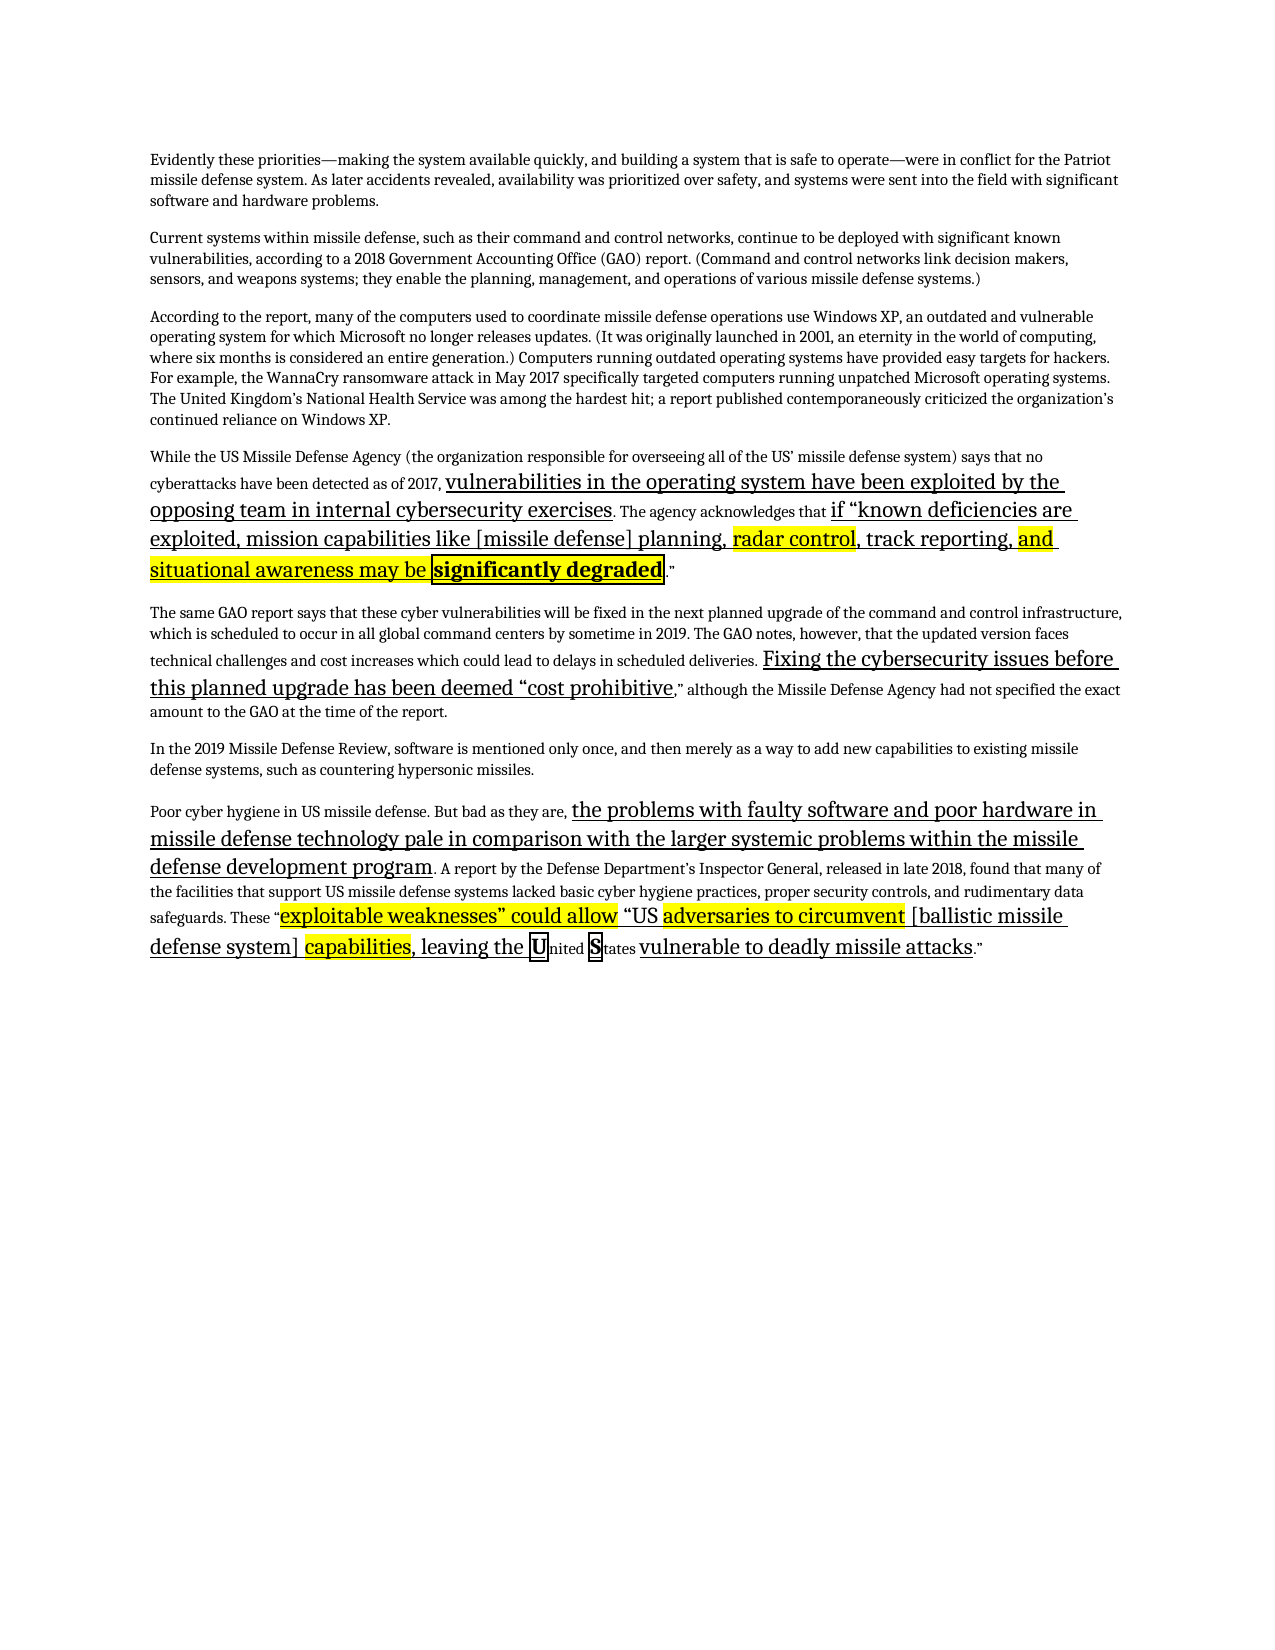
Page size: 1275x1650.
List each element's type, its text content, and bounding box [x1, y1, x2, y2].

text In the 2019 Missile Defense Review, software is mentioned only once, and then merely as a way to add new capabilities to existing missile defense systems, such as countering hypersonic missiles. [150, 739, 1125, 779]
text Evidently these priorities—making the system available quickly, and building a system that is safe to operate—were in conflict for the Patriot missile defense system. As later accidents revealed, availability was prioritized over safety, and systems were sent into the field with significant software and hardware problems. [150, 150, 1125, 210]
text While the US Missile Defense Agency (the organization responsible for overseeing all of the US’ missile defense system) says that no cyberattacks have been detected as of 2017, vulnerabilities in the operating system have been exploited by the opposing team in internal cybersecurity exercises. The agency acknowledges that if “known deficiencies are exploited, mission capabilities like [missile defense] planning, radar control, track reporting, and situational awareness may be significantly degraded.” [150, 447, 1125, 585]
text According to the report, many of the computers used to coordinate missile defense operations use Windows XP, an outdated and vulnerable operating system for which Microsoft no longer releases updates. (It was originally launched in 2001, an eternity in the world of computing, where six months is considered an entire generation.) Computers running outdated operating systems have provided easy targets for hackers. For example, the WannaCry ransomware attack in May 2017 specifically targeted computers running unpatched Microsoft operating systems. The United Kingdom’s National Health Service was among the hardest hit; a report published contemporaneously criticized the organization’s continued reliance on Windows XP. [150, 307, 1125, 429]
text The same GAO report says that these cyber vulnerabilities will be fixed in the next planned upgrade of the command and control infrastructure, which is scheduled to occur in all global command centers by sometime in 2019. The GAO notes, however, that the updated version faces technical challenges and cost increases which could lead to delays in scheduled deliveries. Fixing the cybersecurity issues before this planned upgrade has been deemed “cost prohibitive,” although the Missile Defense Agency had not specified the exact amount to the GAO at the time of the report. [150, 604, 1125, 721]
text Poor cyber hygiene in US missile defense. But bad as they are, the problems with faulty software and poor hardware in missile defense technology pale in comparison with the larger systemic problems within the missile defense development program. A report by the Defense Department’s Inspector General, released in late 2018, found that many of the facilities that support US missile defense systems lacked basic cyber hygiene practices, proper security controls, and rudimentary data safeguards. These “exploitable weaknesses” could allow “US adversaries to circumvent [ballistic missile defense system] capabilities, leaving the United States vulnerable to deadly missile attacks.” [150, 797, 1125, 962]
text Current systems within missile defense, such as their command and control networks, continue to be deployed with significant known vulnerabilities, according to a 2018 Government Accounting Office (GAO) report. (Command and control networks link decision makers, sensors, and weapons systems; they enable the planning, management, and operations of various missile defense systems.) [150, 228, 1125, 289]
